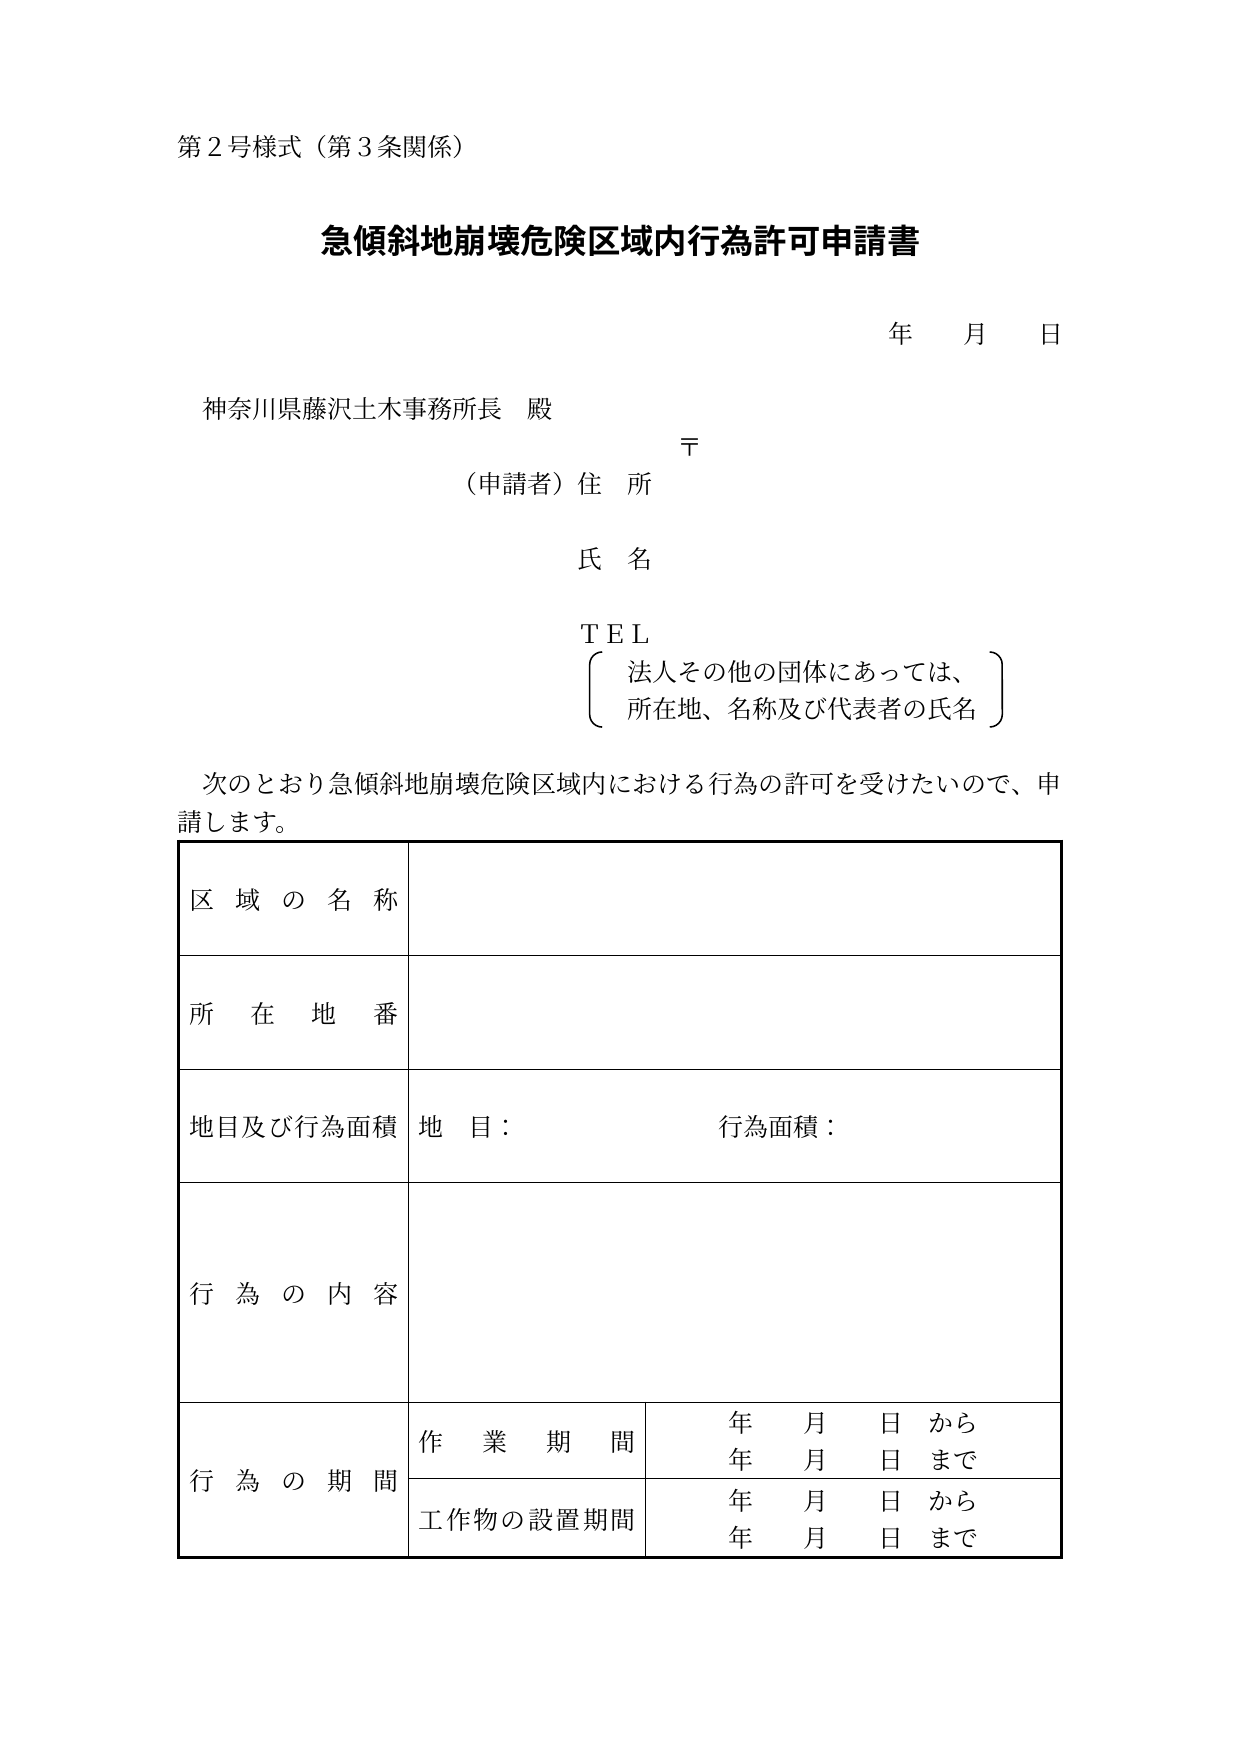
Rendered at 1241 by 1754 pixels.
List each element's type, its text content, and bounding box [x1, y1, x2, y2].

table_cell 行為の期間 [180, 1403, 408, 1556]
text 所在地、名称及び代表者の氏名 [591, 689, 1001, 727]
text 法人その他の団体にあっては、 [177, 652, 595, 689]
text ＴＥＬ [177, 614, 1063, 652]
text 法人その他の団体にあっては、 [591, 652, 1001, 689]
table_cell 所在地番 [180, 956, 408, 1069]
table_cell [409, 956, 1060, 1069]
text （申請者）住 所 [177, 464, 1063, 502]
table_header 区域の名称 [180, 843, 408, 955]
table_cell 工作物の設置期間 [409, 1479, 645, 1556]
text 第２号様式（第３条関係） [177, 127, 1063, 164]
text 急傾斜地崩壊危険区域内行為許可申請書 [177, 202, 1063, 277]
text 法人その他の団体にあっては、 [997, 652, 1063, 689]
text 神奈川県藤沢土木事務所長 殿 [177, 389, 1063, 427]
table_cell 作業期間 [409, 1403, 645, 1478]
text 氏 名 [177, 539, 1063, 577]
table_cell 地 目： 行為面積： [409, 1070, 1060, 1182]
table_cell 年 月 日 から 年 月 日 まで [646, 1403, 1060, 1478]
text 〒 [177, 427, 1063, 464]
text 次のとおり急傾斜地崩壊危険区域内における行為の許可を受けたいので、申請します。 [177, 764, 1063, 839]
table_cell 行為の内容 [180, 1183, 408, 1402]
text 年 月 日 [177, 314, 1063, 352]
table_cell 年 月 日 から 年 月 日 まで [646, 1479, 1060, 1556]
table_header [409, 843, 1060, 955]
text 所在地、名称及び代表者の氏名 [997, 689, 1063, 727]
table_cell 地目及び行為面積 [180, 1070, 408, 1182]
table_cell [409, 1183, 1060, 1402]
text 所在地、名称及び代表者の氏名 [177, 689, 595, 727]
